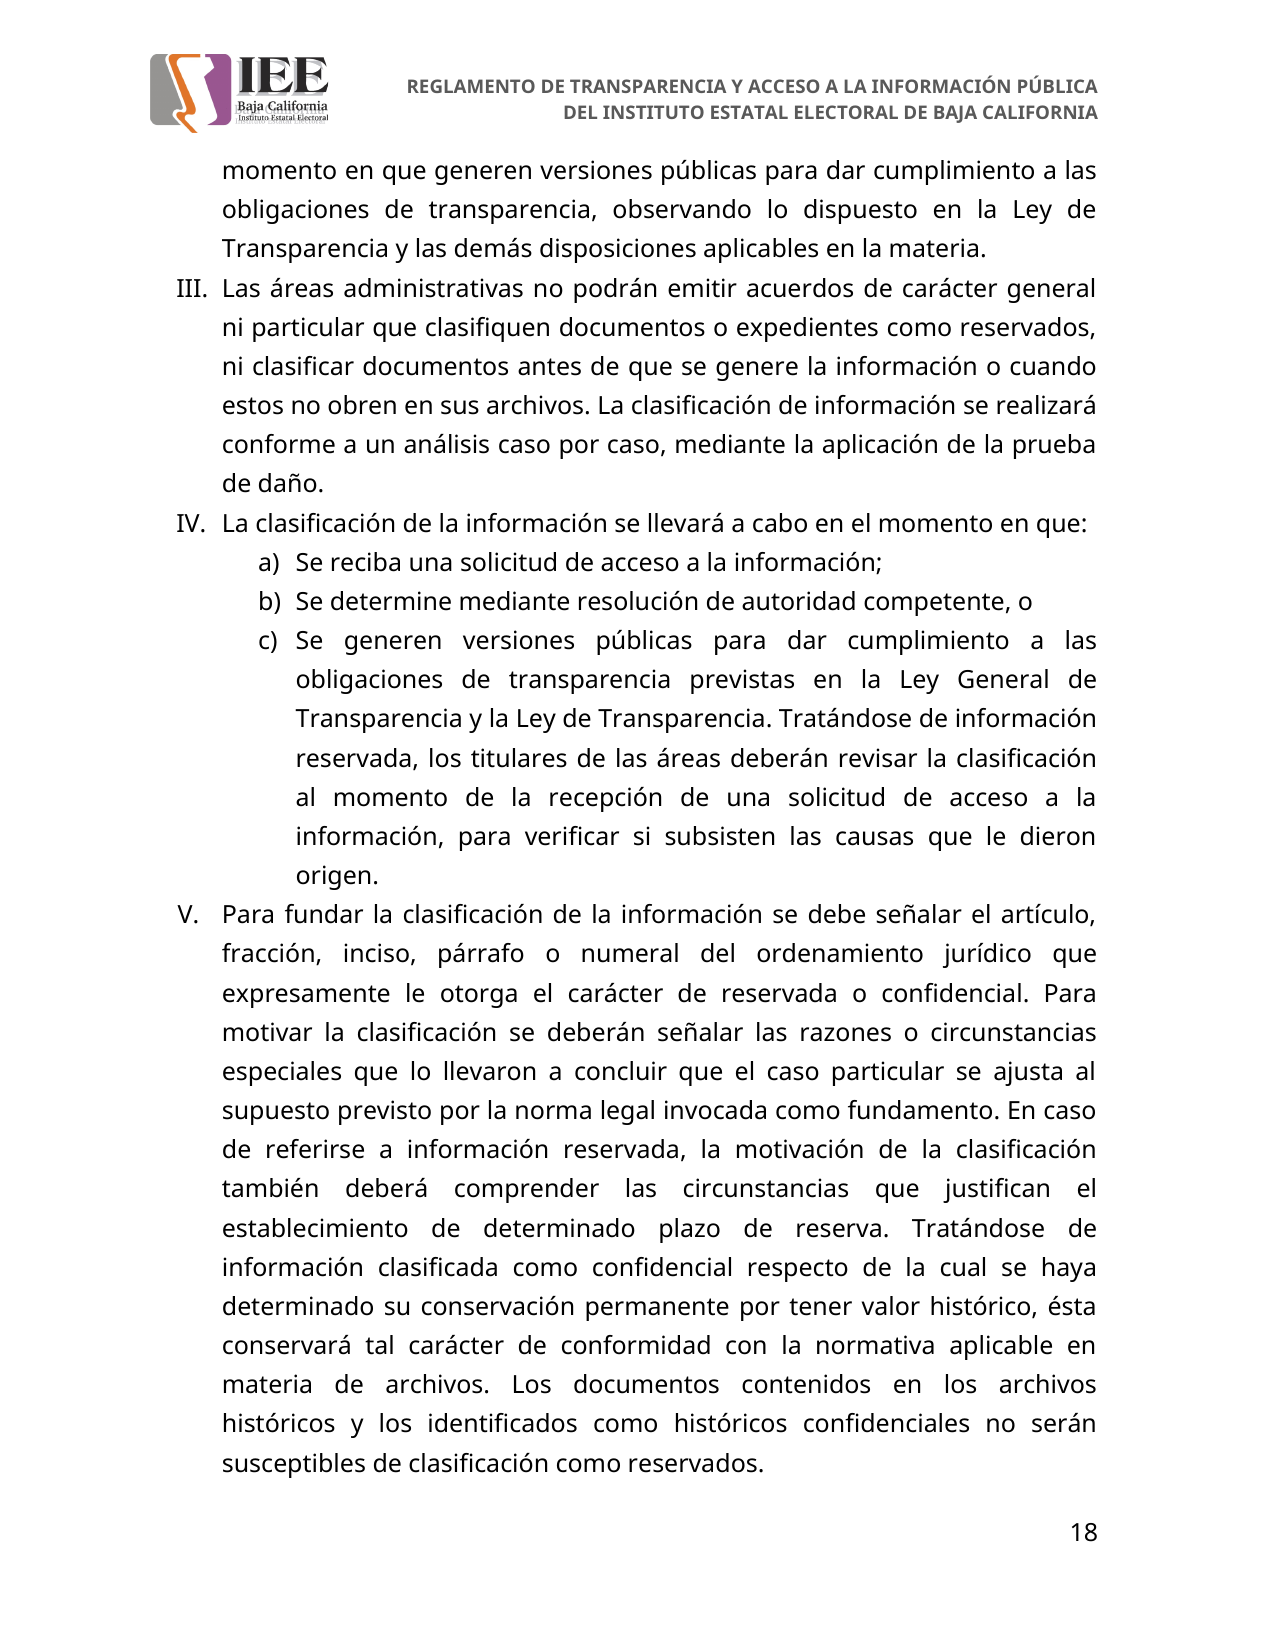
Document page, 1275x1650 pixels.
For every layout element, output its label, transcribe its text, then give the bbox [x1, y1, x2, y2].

picture [150, 54, 329, 133]
list Las áreas administrativas no podrán emitir acuerdos de carácter general ni particular que clasifiquen documentos o expedientes como reservados, ni clasificar documentos antes de que se genere la información o cuando estos no obren en sus archivos. La clasificación de información se realizará conforme a un análisis caso por caso, mediante la aplicación de la prueba de daño. [176, 270, 1098, 500]
list La clasificación de la información se llevará a cabo en el momento en que: [176, 505, 1098, 539]
list Se reciba una solicitud de acceso a la información; [258, 544, 1098, 578]
list Se determine mediante resolución de autoridad competente, o [258, 584, 1098, 618]
list Se generen versiones públicas para dar cumplimiento a las obligaciones de transparencia previstas en la Ley General de Transparencia y la Ley de Transparencia. Tratándose de información reservada, los titulares de las áreas deberán revisar la clasificación al momento de la recepción de una solicitud de acceso a la información, para verificar si subsisten las causas que le dieron origen. [258, 623, 1098, 892]
list Para fundar la clasificación de la información se debe señalar el artículo, fracción, inciso, párrafo o numeral del ordenamiento jurídico que expresamente le otorga el carácter de reservada o confidencial. Para motivar la clasificación se deberán señalar las razones o circunstancias especiales que lo llevaron a concluir que el caso particular se ajusta al supuesto previsto por la norma legal invocada como fundamento. En caso de referirse a información reservada, la motivación de la clasificación también deberá comprender las circunstancias que justifican el establecimiento de determinado plazo de reserva. Tratándose de información clasificada como confidencial respecto de la cual se haya determinado su conservación permanente por tener valor histórico, ésta conservará tal carácter de conformidad con la normativa aplicable en materia de archivos. Los documentos contenidos en los archivos históricos y los identificados como históricos confidenciales no serán susceptibles de clasificación como reservados. [177, 897, 1098, 1479]
